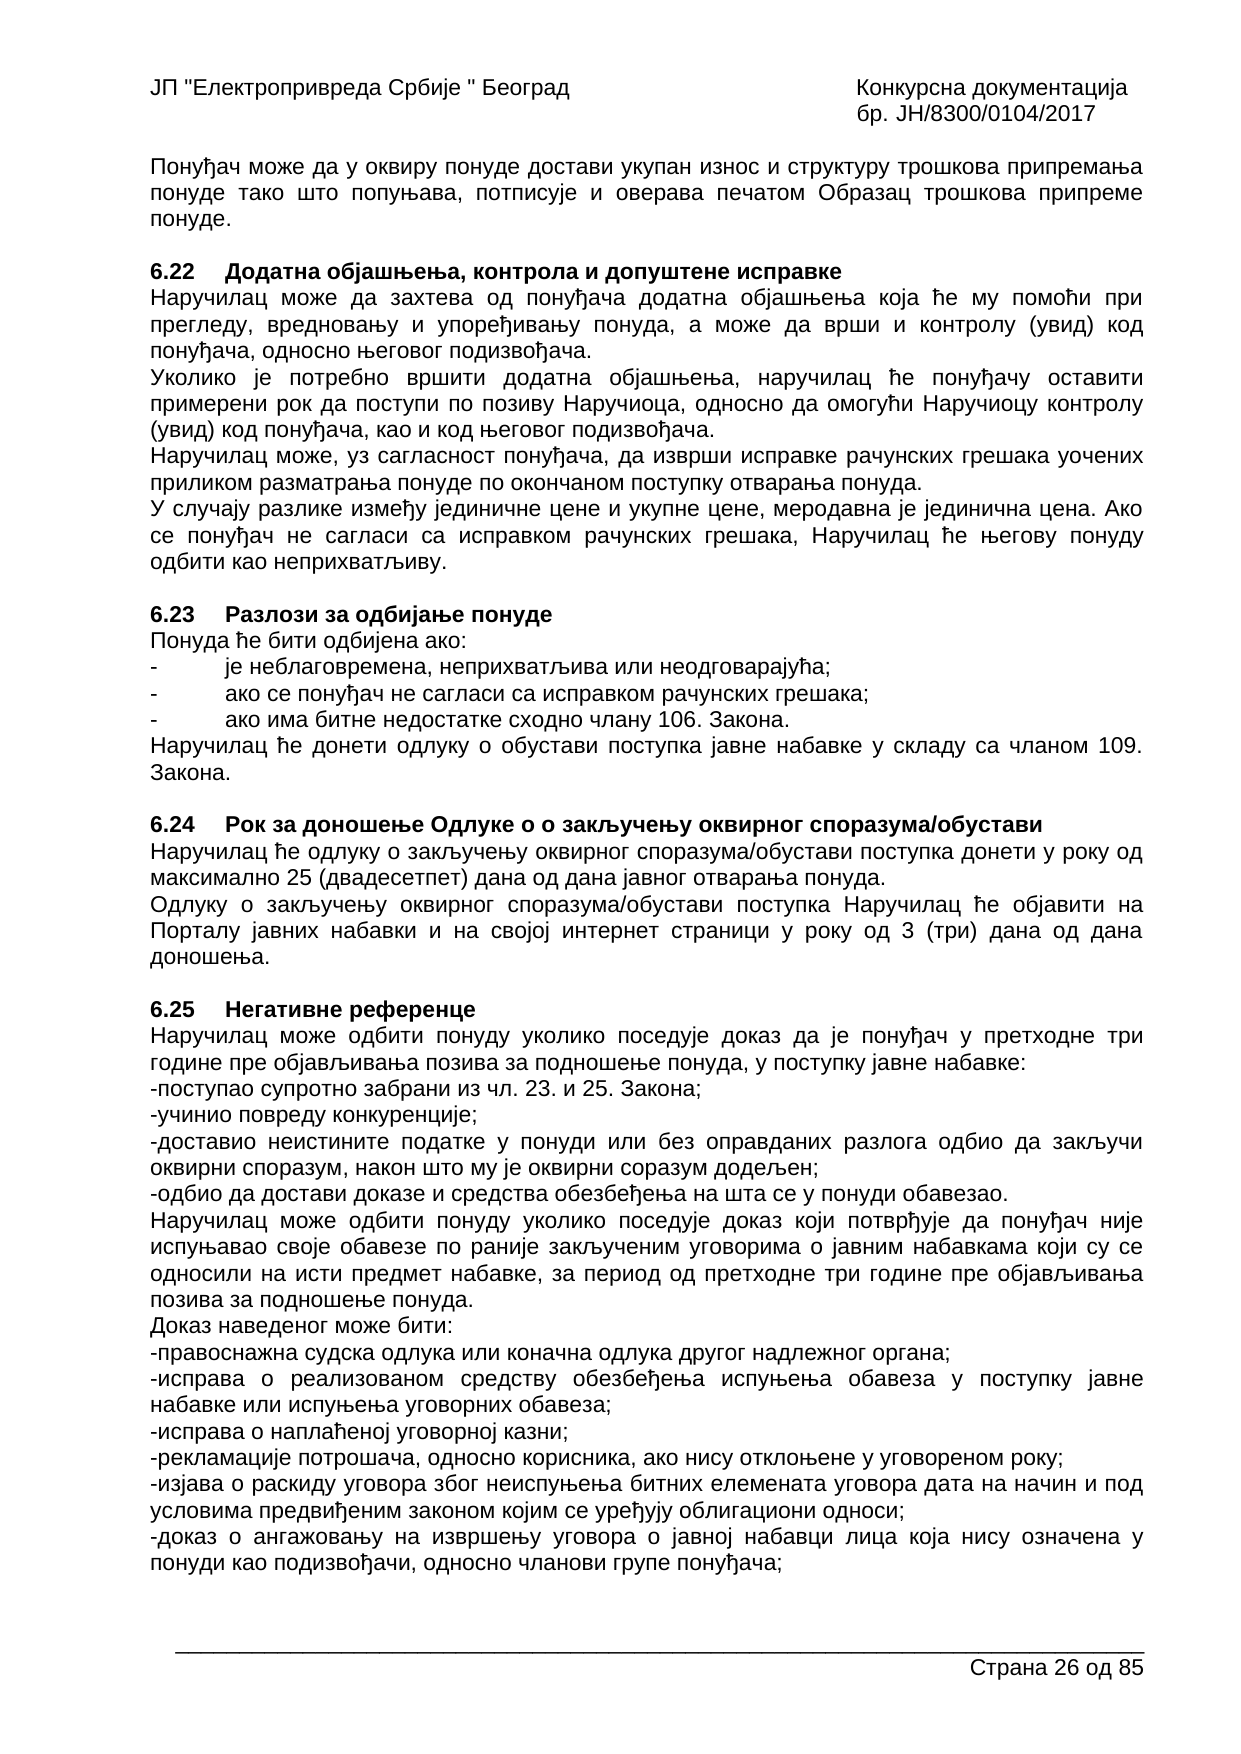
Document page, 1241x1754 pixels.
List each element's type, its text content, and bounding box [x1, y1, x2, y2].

text -рекламације потрошача, односно корисника, ако нису отклоњене у уговореном року; [150, 1444, 1144, 1470]
text Понуђач може да у оквиру понуде достави укупан износ и структуру трошкова припремања понуде тако што попуњава, потписује и оверава печатом Образац трошкова припреме понуде. [150, 153, 1144, 232]
text -поступао супротно забрани из чл. 23. и 25. Закона; [150, 1075, 1144, 1101]
text -исправа о реализованом средству обезбеђења испуњења обавеза у поступку јавне набавке или испуњења уговорних обавеза; [150, 1365, 1144, 1418]
text Наручилац може да захтева од понуђача додатна објашњења која ће му помоћи при прегледу, вредновању и упоређивању понуда, а може да врши и контролу (увид) код понуђача, односно његовог подизвођача. [150, 284, 1144, 363]
subtitle 6.22 Додатна објашњења, контрола и допуштене исправке [150, 258, 1144, 284]
text - је неблаговремена, неприхватљива или неодговарајућа; [150, 653, 1144, 680]
text Наручилац може одбити понуду уколико поседује доказ који потврђује да понуђач није испуњавао своје обавезе по раније закљученим уговорима о јавним набавкама који су се односили на исти предмет набавке, за период од претходне три године пре објављивања позива за подношење понуда. [150, 1207, 1144, 1312]
text -исправа о наплаћеној уговорној казни; [150, 1418, 1144, 1444]
subtitle 6.24 Рок за доношење Одлуке о о закључењу оквирног споразума/обустави [150, 811, 1144, 838]
text У случају разлике између јединичне цене и укупне цене, меродавна је јединична цена. Ако се понуђач не сагласи са исправком рачунских грешака, Наручилац ће његову понуду одбити као неприхватљиву. [150, 495, 1144, 574]
text Наручилац може одбити понуду уколико поседује доказ да је понуђач у претходне три године пре објављивања позива за подношење понуда, у поступку јавне набавке: [150, 1022, 1144, 1075]
text - ако се понуђач не сагласи са исправком рачунских грешака; [150, 680, 1144, 706]
text Наручилац може, уз сагласност понуђача, да изврши исправке рачунских грешака уочених приликом разматрања понуде по окончаном поступку отварања понуда. [150, 442, 1144, 495]
text Одлуку о закључењу оквирног споразума/обустави поступка Наручилац ће објавити на Порталу јавних набавки и на својој интернет страници у року од 3 (три) дана од дана доношења. [150, 891, 1144, 969]
subtitle 6.25 Негативне референце [150, 996, 1144, 1022]
text -доставио неистините податке у понуди или без оправданих разлога одбио да закључи оквирни споразум, након што му је оквирни соразум додељен; [150, 1128, 1144, 1180]
text Понуда ће бити одбијена ако: [150, 627, 1144, 653]
subtitle 6.23 Разлози за одбијање понуде [150, 601, 1144, 627]
text Наручилац ће одлуку о закључењу оквирног споразума/обустави поступка донети у року од максимално 25 (двадесетпет) дана од дана јавног отварања понуда. [150, 838, 1144, 891]
text - ако има битне недостатке сходно члану 106. Закона. [150, 706, 1144, 732]
text Доказ наведеног може бити: [150, 1312, 1144, 1338]
text -изјава о раскиду уговора због неиспуњења битних елемената уговора дата на начин и под условима предвиђеним законом којим се уређују облигациони односи; [150, 1470, 1144, 1523]
text Наручилац ће донети одлуку о обустави поступка јавне набавке у складу са чланом 109. Закона. [150, 732, 1144, 785]
text -доказ о ангажовању на извршењу уговора о јавној набавци лица која нису означена у понуди као подизвођачи, односно чланови групе понуђача; [150, 1523, 1144, 1576]
text -учинио повреду конкуренције; [150, 1101, 1144, 1128]
text -правоснажна судска одлука или коначна одлука другог надлежног органа; [150, 1338, 1144, 1365]
text -одбио да достави доказе и средства обезбеђења на шта се у понуди обавезао. [150, 1180, 1144, 1207]
text Уколико је потребно вршити додатна објашњења, наручилац ће понуђачу оставити примерени рок да поступи по позиву Наручиоца, односно да омогући Наручиоцу контролу (увид) код понуђача, као и код његовог подизвођача. [150, 363, 1144, 442]
